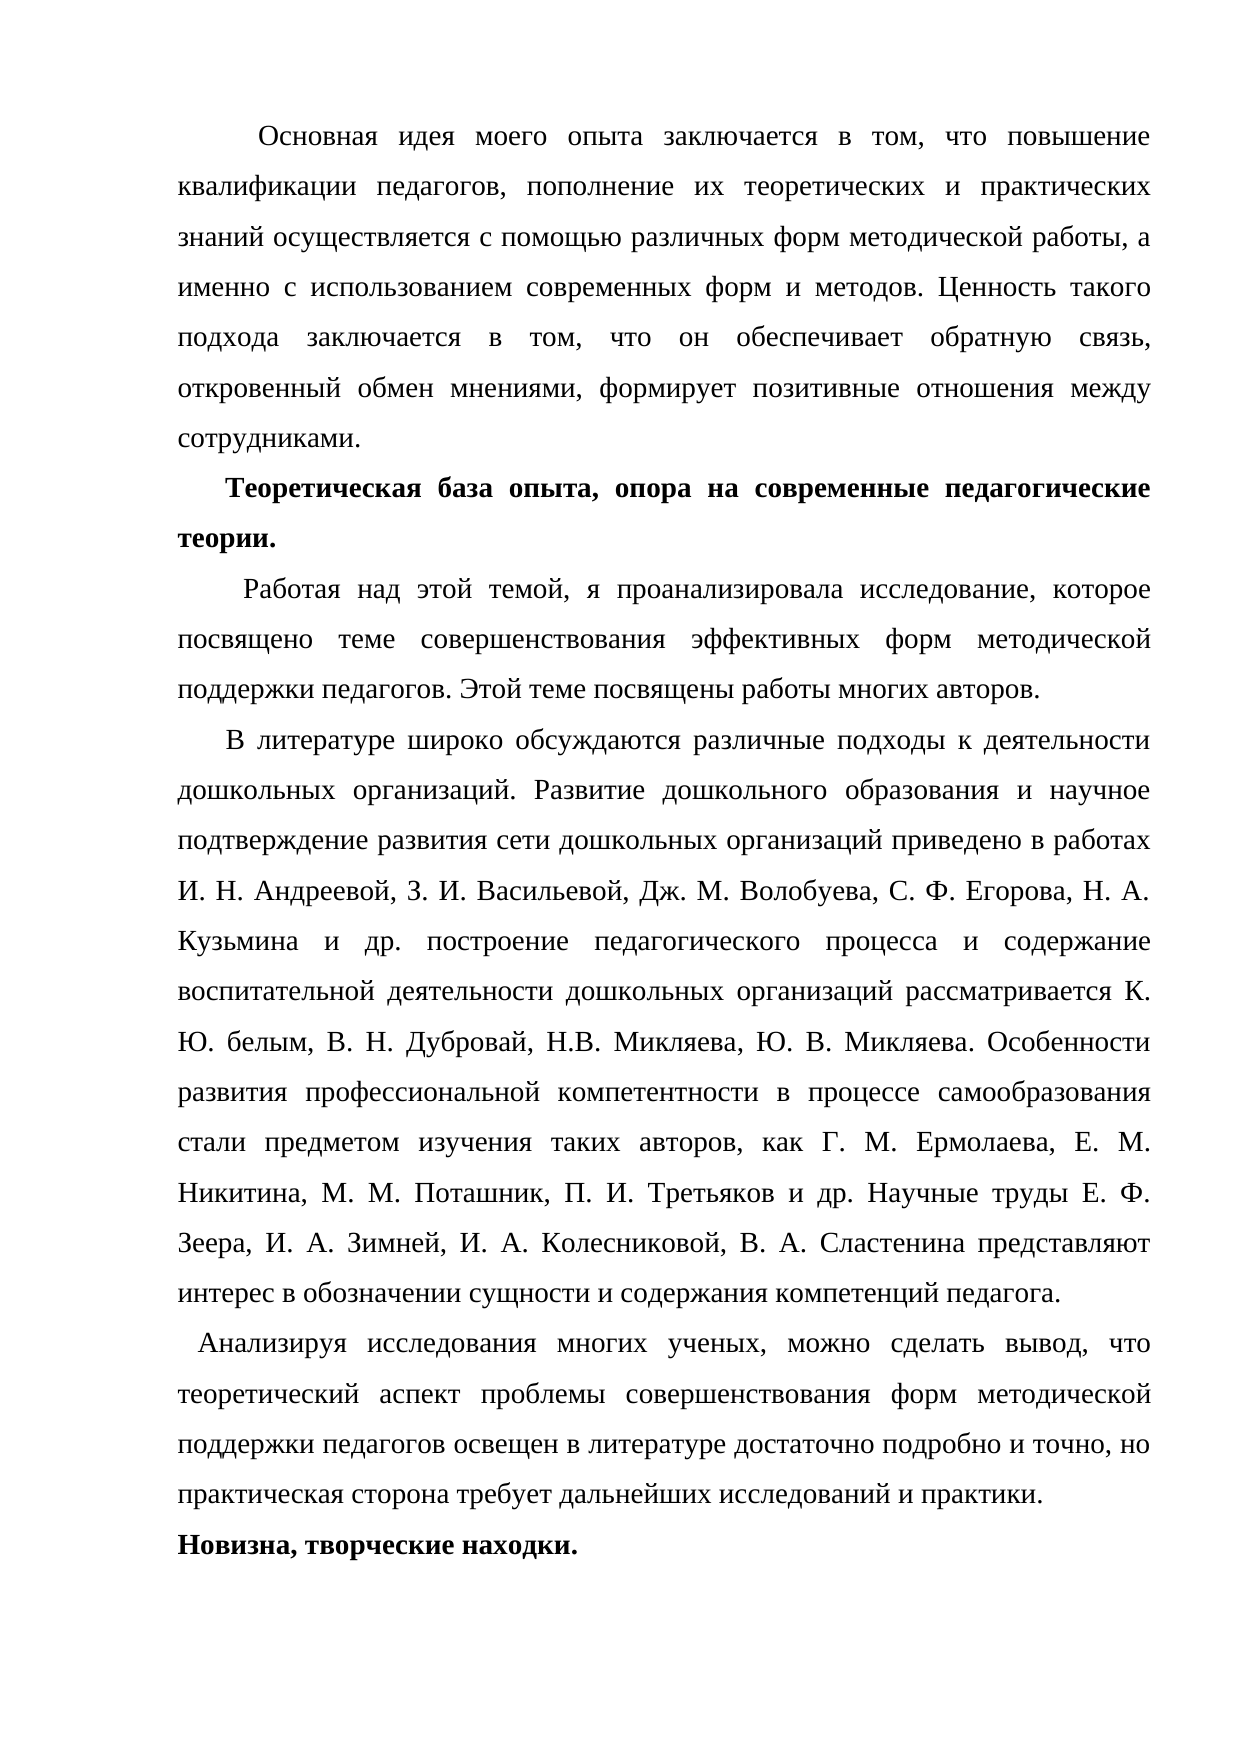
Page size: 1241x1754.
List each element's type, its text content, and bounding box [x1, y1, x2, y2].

text В литературе широко обсуждаются различные подходы к деятельности дошкольных организаций. Развитие дошкольного образования и научное подтверждение развития сети дошкольных организаций приведено в работах И. Н. Андреевой, З. И. Васильевой, Дж. М. Волобуева, С. Ф. Егорова, Н. А. Кузьмина и др. построение педагогического процесса и содержание воспитательной деятельности дошкольных организаций рассматривается К. Ю. белым, В. Н. Дубровай, Н.В. Микляева, Ю. В. Микляева. Особенности развития профессиональной компетентности в процессе самообразования стали предметом изучения таких авторов, как Г. М. Ермолаева, Е. М. Никитина, М. М. Поташник, П. И. Третьяков и др. Научные труды Е. Ф. Зеера, И. А. Зимней, И. А. Колесниковой, В. А. Сластенина представляют интерес в обозначении сущности и содержания компетенций педагога. [177, 722, 1152, 1309]
text Основная идея моего опыта заключается в том, что повышение квалификации педагогов, пополнение их теоретических и практических знаний осуществляется с помощью различных форм методической работы, а именно с использованием современных форм и методов. Ценность такого подхода заключается в том, что он обеспечивает обратную связь, откровенный обмен мнениями, формирует позитивные отношения между сотрудниками. [177, 118, 1152, 453]
text Теоретическая база опыта, опора на современные педагогические теории. [177, 470, 1152, 554]
text Работая над этой темой, я проанализировала исследование, которое посвящено теме совершенствования эффективных форм методической поддержки педагогов. Этой теме посвящены работы многих авторов. [177, 571, 1152, 705]
text Новизна, творческие находки. [177, 1527, 1152, 1560]
text Анализируя исследования многих ученых, можно сделать вывод, что теоретический аспект проблемы совершенствования форм методической поддержки педагогов освещен в литературе достаточно подробно и точно, но практическая сторона требует дальнейших исследований и практики. [177, 1326, 1152, 1510]
